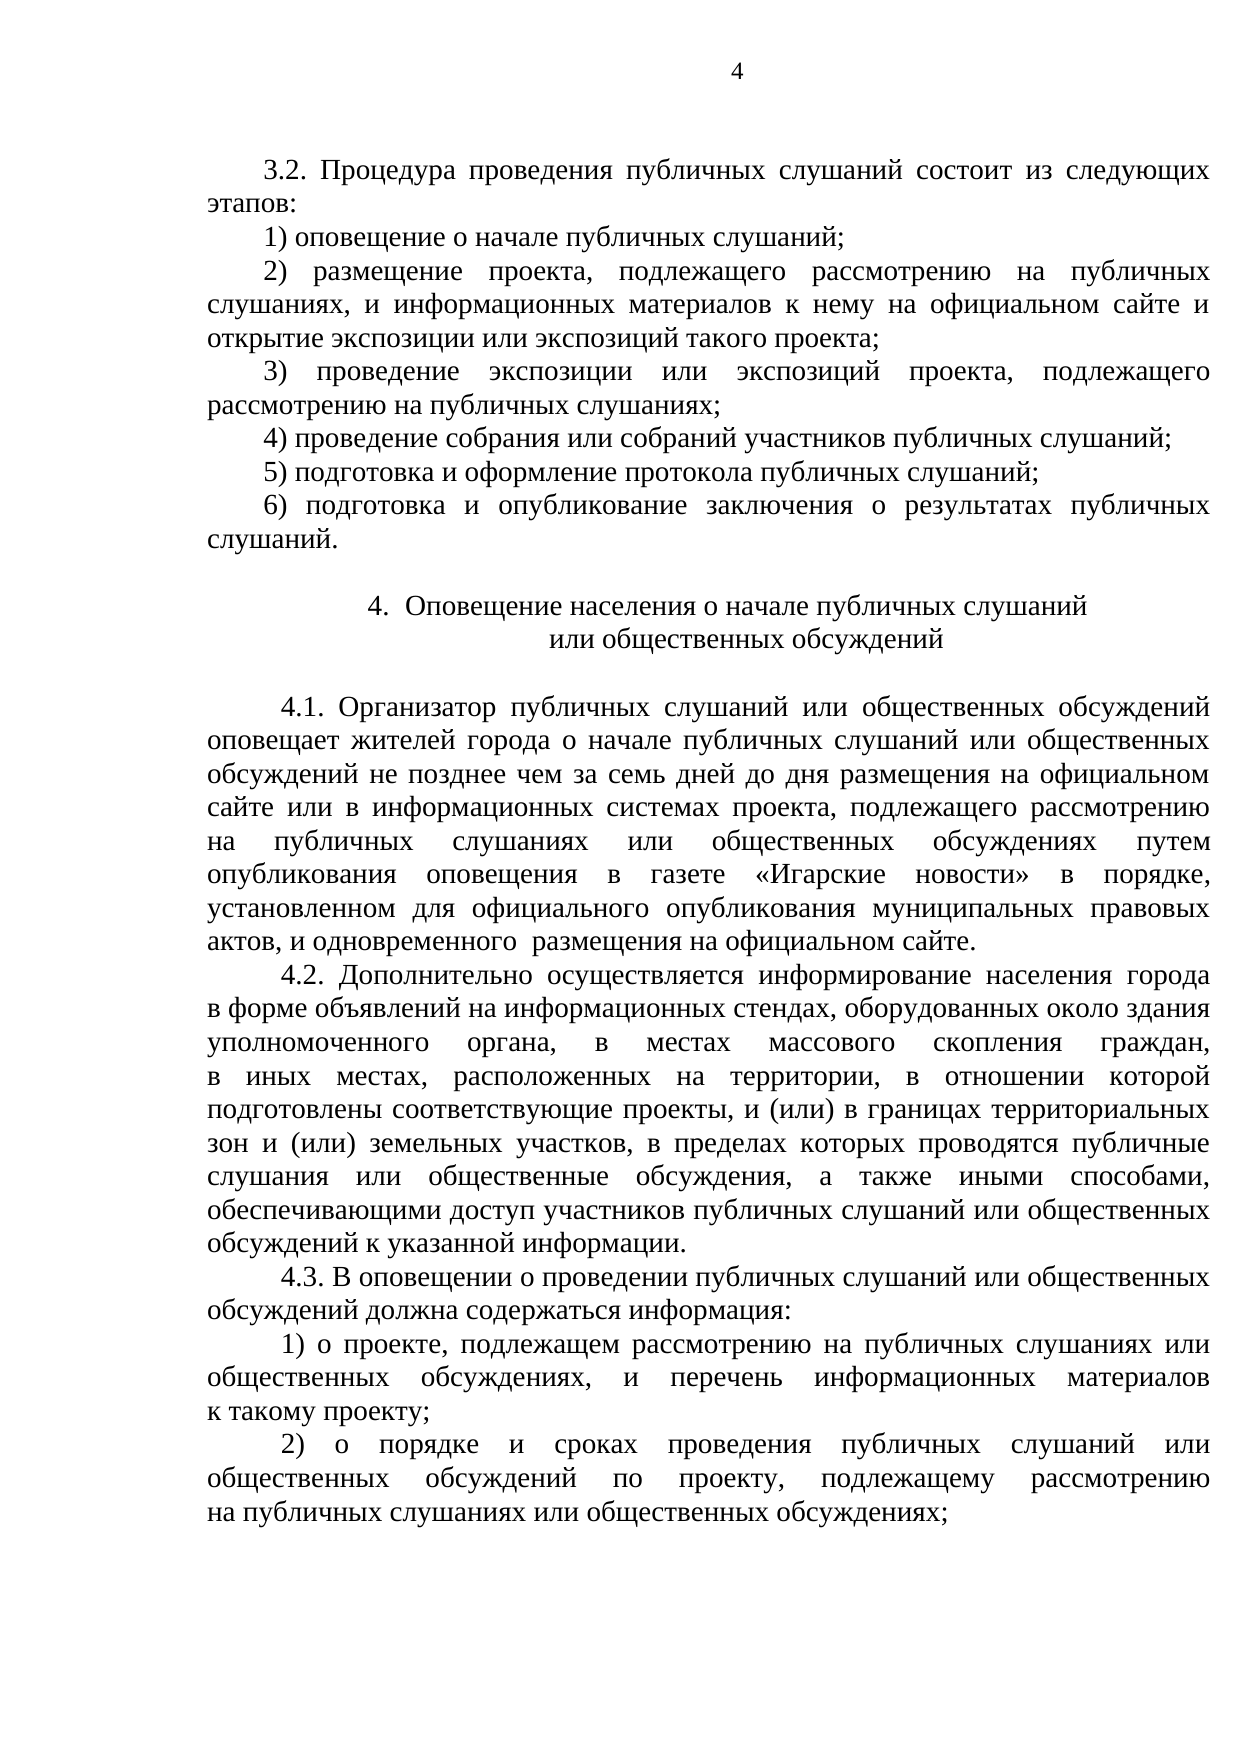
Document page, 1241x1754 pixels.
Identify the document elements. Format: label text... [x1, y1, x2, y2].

text 1) оповещение о начале публичных слушаний; [207, 219, 1211, 253]
list Оповещение населения о начале публичных слушаний [244, 588, 1211, 622]
text 1) о проекте, подлежащем рассмотрению на публичных слушаниях или общественных обсуждениях, и перечень информационных материалов к такому проекту; [207, 1326, 1211, 1427]
text 6) подготовка и опубликование заключения о результатах публичных слушаний. [207, 487, 1211, 554]
text 3) проведение экспозиции или экспозиций проекта, подлежащего рассмотрению на публичных слушаниях; [207, 353, 1211, 420]
text 4.1. Организатор публичных слушаний или общественных обсуждений оповещает жителей города о начале публичных слушаний или общественных обсуждений не позднее чем за семь дней до дня размещения на официальном сайте или в информационных системах проекта, подлежащего рассмотрению на публичных слушаниях или общественных обсуждениях путем опубликования оповещения в газете «Игарские новости» в порядке, установленном для официального опубликования муниципальных правовых актов, и одновременного размещения на официальном сайте. [207, 689, 1211, 957]
text 3.2. Процедура проведения публичных слушаний состоит из следующих этапов: [207, 152, 1211, 219]
list или общественных обсуждений [282, 622, 1211, 655]
text 4 [207, 56, 1211, 85]
text 5) подготовка и оформление протокола публичных слушаний; [207, 454, 1211, 487]
text 4.3. В оповещении о проведении публичных слушаний или общественных обсуждений должна содержаться информация: [207, 1259, 1211, 1326]
text 4) проведение собрания или собраний участников публичных слушаний; [207, 420, 1211, 454]
text 2) о порядке и сроках проведения публичных слушаний или общественных обсуждений по проекту, подлежащему рассмотрению на публичных слушаниях или общественных обсуждениях; [207, 1427, 1211, 1527]
text 4.2. Дополнительно осуществляется информирование населения города в форме объявлений на информационных стендах, оборудованных около здания уполномоченного органа, в местах массового скопления граждан, в иных местах, расположенных на территории, в отношении которой подготовлены соответствующие проекты, и (или) в границах территориальных зон и (или) земельных участков, в пределах которых проводятся публичные слушания или общественные обсуждения, а также иными способами, обеспечивающими доступ участников публичных слушаний или общественных обсуждений к указанной информации. [207, 957, 1211, 1259]
text 2) размещение проекта, подлежащего рассмотрению на публичных слушаниях, и информационных материалов к нему на официальном сайте и открытие экспозиции или экспозиций такого проекта; [207, 253, 1211, 353]
